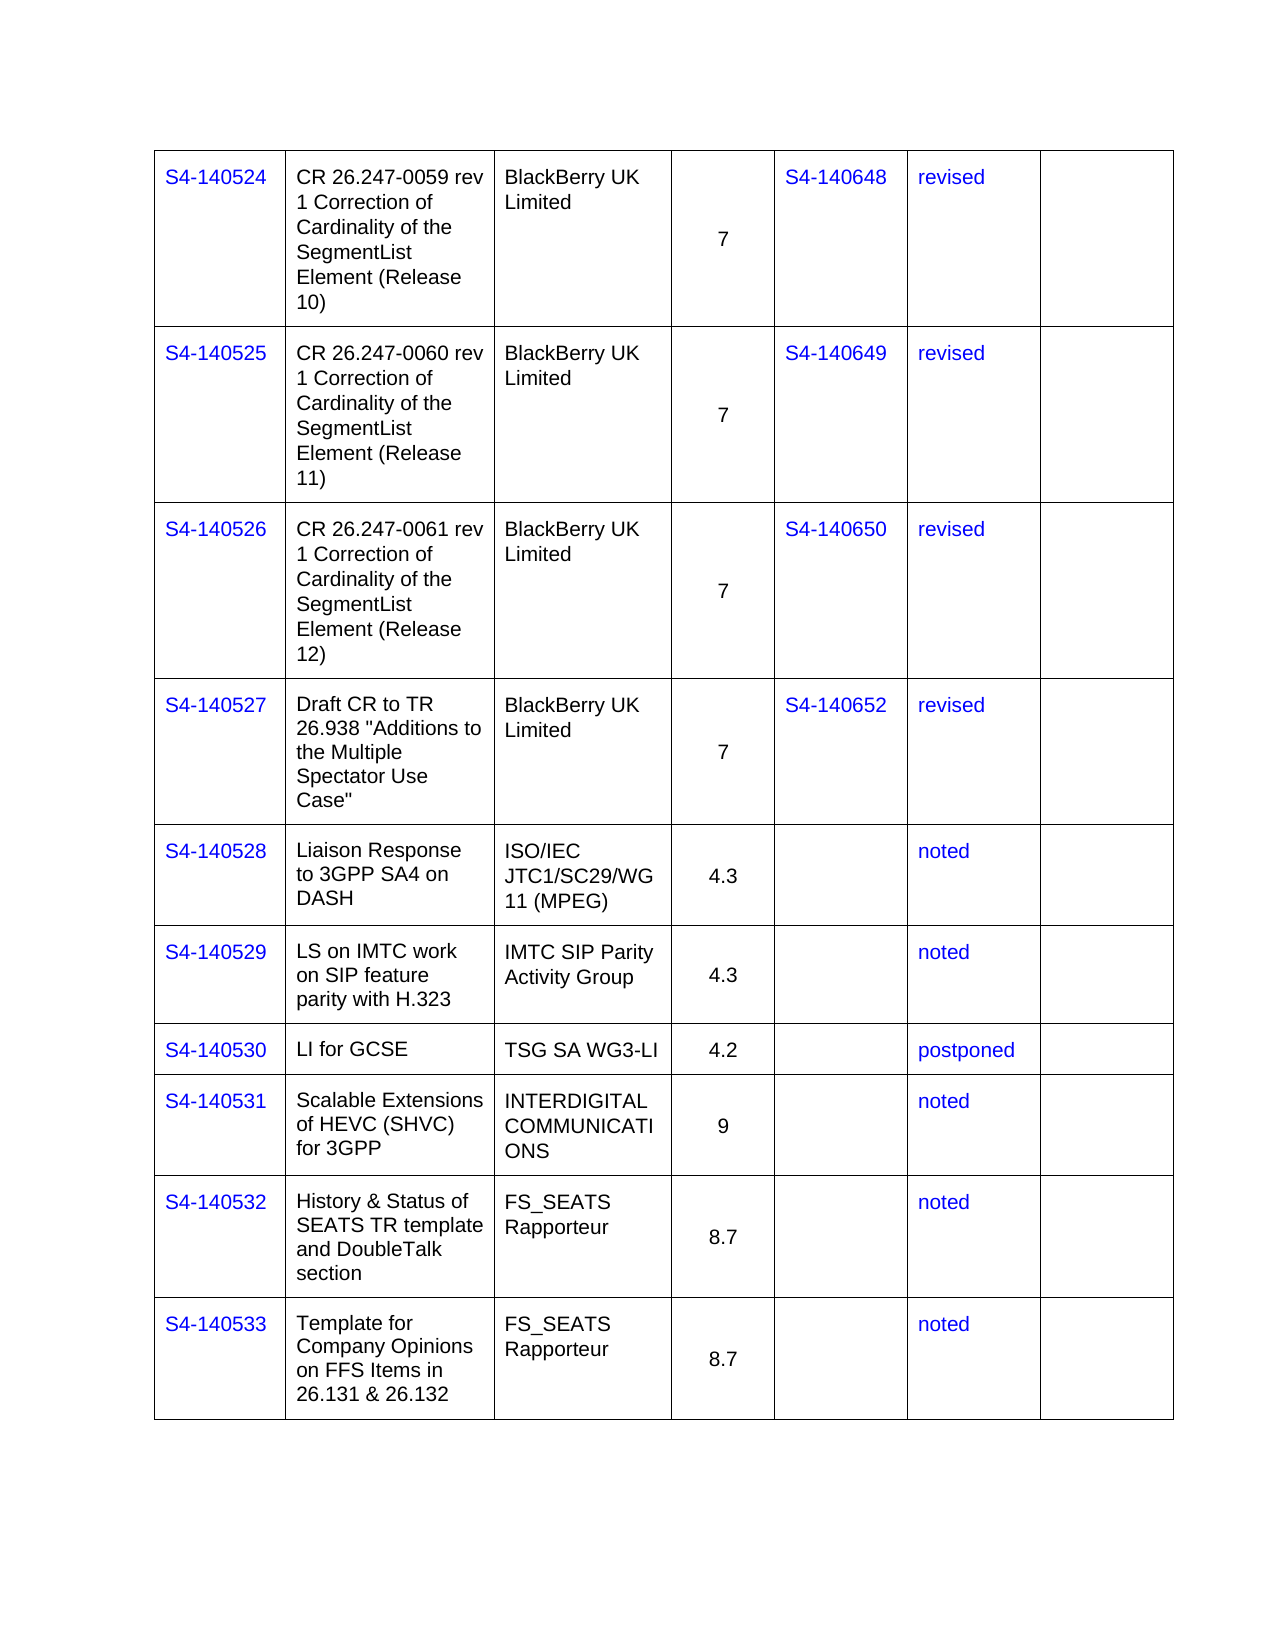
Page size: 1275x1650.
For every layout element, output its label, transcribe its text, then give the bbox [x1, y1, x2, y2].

table_cell 8.7 [672, 1176, 774, 1297]
table_cell [775, 1024, 907, 1074]
table_cell S4-140532 [155, 1176, 285, 1297]
table_cell INTERDIGITAL COMMUNICATIONS [495, 1075, 671, 1175]
table_cell [1041, 926, 1173, 1023]
table_cell S4-140527 [155, 679, 285, 824]
table_cell noted [908, 1176, 1040, 1297]
table_cell [1041, 327, 1173, 502]
table_cell [1041, 679, 1173, 824]
table_cell [775, 825, 907, 925]
table_cell BlackBerry UK Limited [495, 679, 671, 824]
table_cell [1041, 1298, 1173, 1419]
table_cell noted [908, 825, 1040, 925]
table_cell revised [908, 327, 1040, 502]
table_cell BlackBerry UK Limited [495, 503, 671, 678]
table_cell [775, 1298, 907, 1419]
table_cell 7 [672, 503, 774, 678]
table_cell S4-140524 [155, 151, 285, 326]
table_cell BlackBerry UK Limited [495, 327, 671, 502]
table_cell [1041, 151, 1173, 326]
table_cell [1041, 503, 1173, 678]
table_cell S4-140529 [155, 926, 285, 1023]
table_cell 4.3 [672, 825, 774, 925]
table_cell ISO/IEC JTC1/SC29/WG11 (MPEG) [495, 825, 671, 925]
table_cell revised [908, 679, 1040, 824]
table_cell S4-140525 [155, 327, 285, 502]
table_cell noted [908, 1298, 1040, 1419]
table_cell Liaison Response to 3GPP SA4 on DASH [286, 825, 494, 925]
table_cell S4-140533 [155, 1298, 285, 1419]
table_cell postponed [908, 1024, 1040, 1074]
table_cell [1041, 1024, 1173, 1074]
table_cell S4-140530 [155, 1024, 285, 1074]
table_cell Draft CR to TR 26.938 "Additions to the Multiple Spectator Use Case" [286, 679, 494, 824]
table_cell S4-140648 [775, 151, 907, 326]
table_cell BlackBerry UK Limited [495, 151, 671, 326]
table_cell revised [908, 503, 1040, 678]
table_cell 8.7 [672, 1298, 774, 1419]
table_cell [1041, 825, 1173, 925]
table_cell S4-140528 [155, 825, 285, 925]
table_cell LS on IMTC work on SIP feature parity with H.323 [286, 926, 494, 1023]
table_cell History & Status of SEATS TR template and DoubleTalk section [286, 1176, 494, 1297]
table_cell revised [908, 151, 1040, 326]
table_cell S4-140649 [775, 327, 907, 502]
table_cell S4-140526 [155, 503, 285, 678]
table_cell [775, 926, 907, 1023]
table_cell FS_SEATS Rapporteur [495, 1298, 671, 1419]
table_cell [775, 1075, 907, 1175]
table_cell FS_SEATS Rapporteur [495, 1176, 671, 1297]
table_cell Template for Company Opinions on FFS Items in 26.131 & 26.132 [286, 1298, 494, 1419]
table_cell 7 [672, 679, 774, 824]
table_cell 7 [672, 151, 774, 326]
table_cell CR 26.247-0061 rev 1 Correction of Cardinality of the SegmentList Element (Release 12) [286, 503, 494, 678]
table_cell IMTC SIP Parity Activity Group [495, 926, 671, 1023]
table_cell S4-140531 [155, 1075, 285, 1175]
table_cell TSG SA WG3-LI [495, 1024, 671, 1074]
table_cell S4-140650 [775, 503, 907, 678]
table_cell 9 [672, 1075, 774, 1175]
table_cell 7 [672, 327, 774, 502]
table_cell LI for GCSE [286, 1024, 494, 1074]
table_cell S4-140652 [775, 679, 907, 824]
table_cell [1041, 1176, 1173, 1297]
table_cell noted [908, 926, 1040, 1023]
table_cell CR 26.247-0059 rev 1 Correction of Cardinality of the SegmentList Element (Release 10) [286, 151, 494, 326]
table_cell Scalable Extensions of HEVC (SHVC) for 3GPP [286, 1075, 494, 1175]
table_cell noted [908, 1075, 1040, 1175]
table_cell [1041, 1075, 1173, 1175]
table_cell 4.2 [672, 1024, 774, 1074]
table_cell CR 26.247-0060 rev 1 Correction of Cardinality of the SegmentList Element (Release 11) [286, 327, 494, 502]
table_cell 4.3 [672, 926, 774, 1023]
table_cell [775, 1176, 907, 1297]
